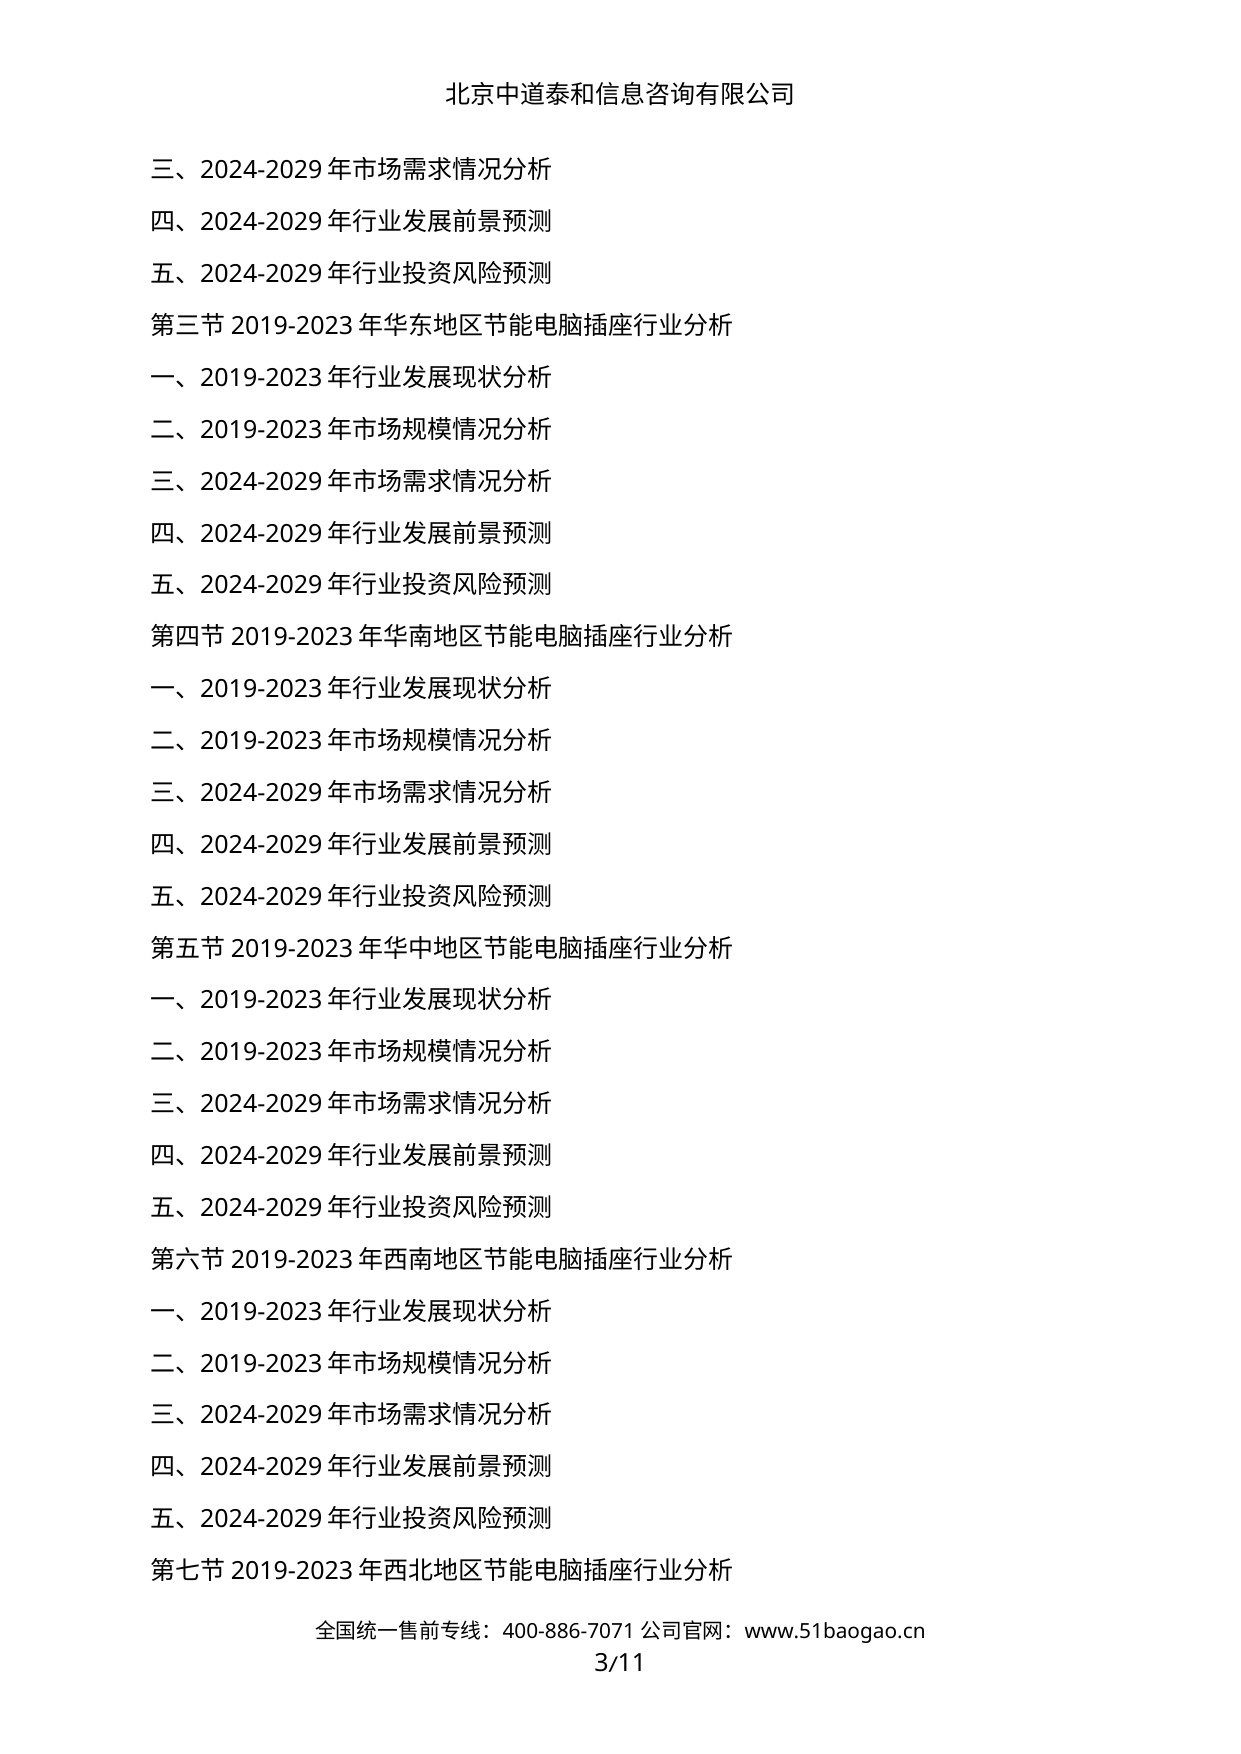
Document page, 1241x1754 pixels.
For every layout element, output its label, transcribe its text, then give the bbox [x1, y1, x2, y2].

text 二、2019-2023年市场规模情况分析 [150, 721, 1090, 757]
text 第五节 2019-2023年华中地区节能电脑插座行业分析 [150, 928, 1090, 964]
text 四、2024-2029年行业发展前景预测 [150, 513, 1090, 549]
text 二、2019-2023年市场规模情况分析 [150, 409, 1090, 446]
text 一、2019-2023年行业发展现状分析 [150, 669, 1090, 705]
text 三、2024-2029年市场需求情况分析 [150, 1084, 1090, 1120]
text 四、2024-2029年行业发展前景预测 [150, 824, 1090, 861]
text 二、2019-2023年市场规模情况分析 [150, 1032, 1090, 1068]
text 四、2024-2029年行业发展前景预测 [150, 1136, 1090, 1172]
text 一、2019-2023年行业发展现状分析 [150, 357, 1090, 394]
text 四、2024-2029年行业发展前景预测 [150, 1447, 1090, 1483]
text 第六节 2019-2023年西南地区节能电脑插座行业分析 [150, 1239, 1090, 1276]
text 三、2024-2029年市场需求情况分析 [150, 461, 1090, 497]
text 四、2024-2029年行业发展前景预测 [150, 202, 1090, 238]
text 二、2019-2023年市场规模情况分析 [150, 1343, 1090, 1379]
text 五、2024-2029年行业投资风险预测 [150, 565, 1090, 601]
text 五、2024-2029年行业投资风险预测 [150, 254, 1090, 290]
text 一、2019-2023年行业发展现状分析 [150, 980, 1090, 1016]
text 第七节 2019-2023年西北地区节能电脑插座行业分析 [150, 1551, 1090, 1587]
text 第四节 2019-2023年华南地区节能电脑插座行业分析 [150, 617, 1090, 653]
text 一、2019-2023年行业发展现状分析 [150, 1291, 1090, 1327]
text 三、2024-2029年市场需求情况分析 [150, 1395, 1090, 1431]
text 三、2024-2029年市场需求情况分析 [150, 772, 1090, 809]
text 五、2024-2029年行业投资风险预测 [150, 1187, 1090, 1224]
text 五、2024-2029年行业投资风险预测 [150, 876, 1090, 912]
text 三、2024-2029年市场需求情况分析 [150, 150, 1090, 186]
text 第三节 2019-2023年华东地区节能电脑插座行业分析 [150, 306, 1090, 342]
text 五、2024-2029年行业投资风险预测 [150, 1499, 1090, 1535]
